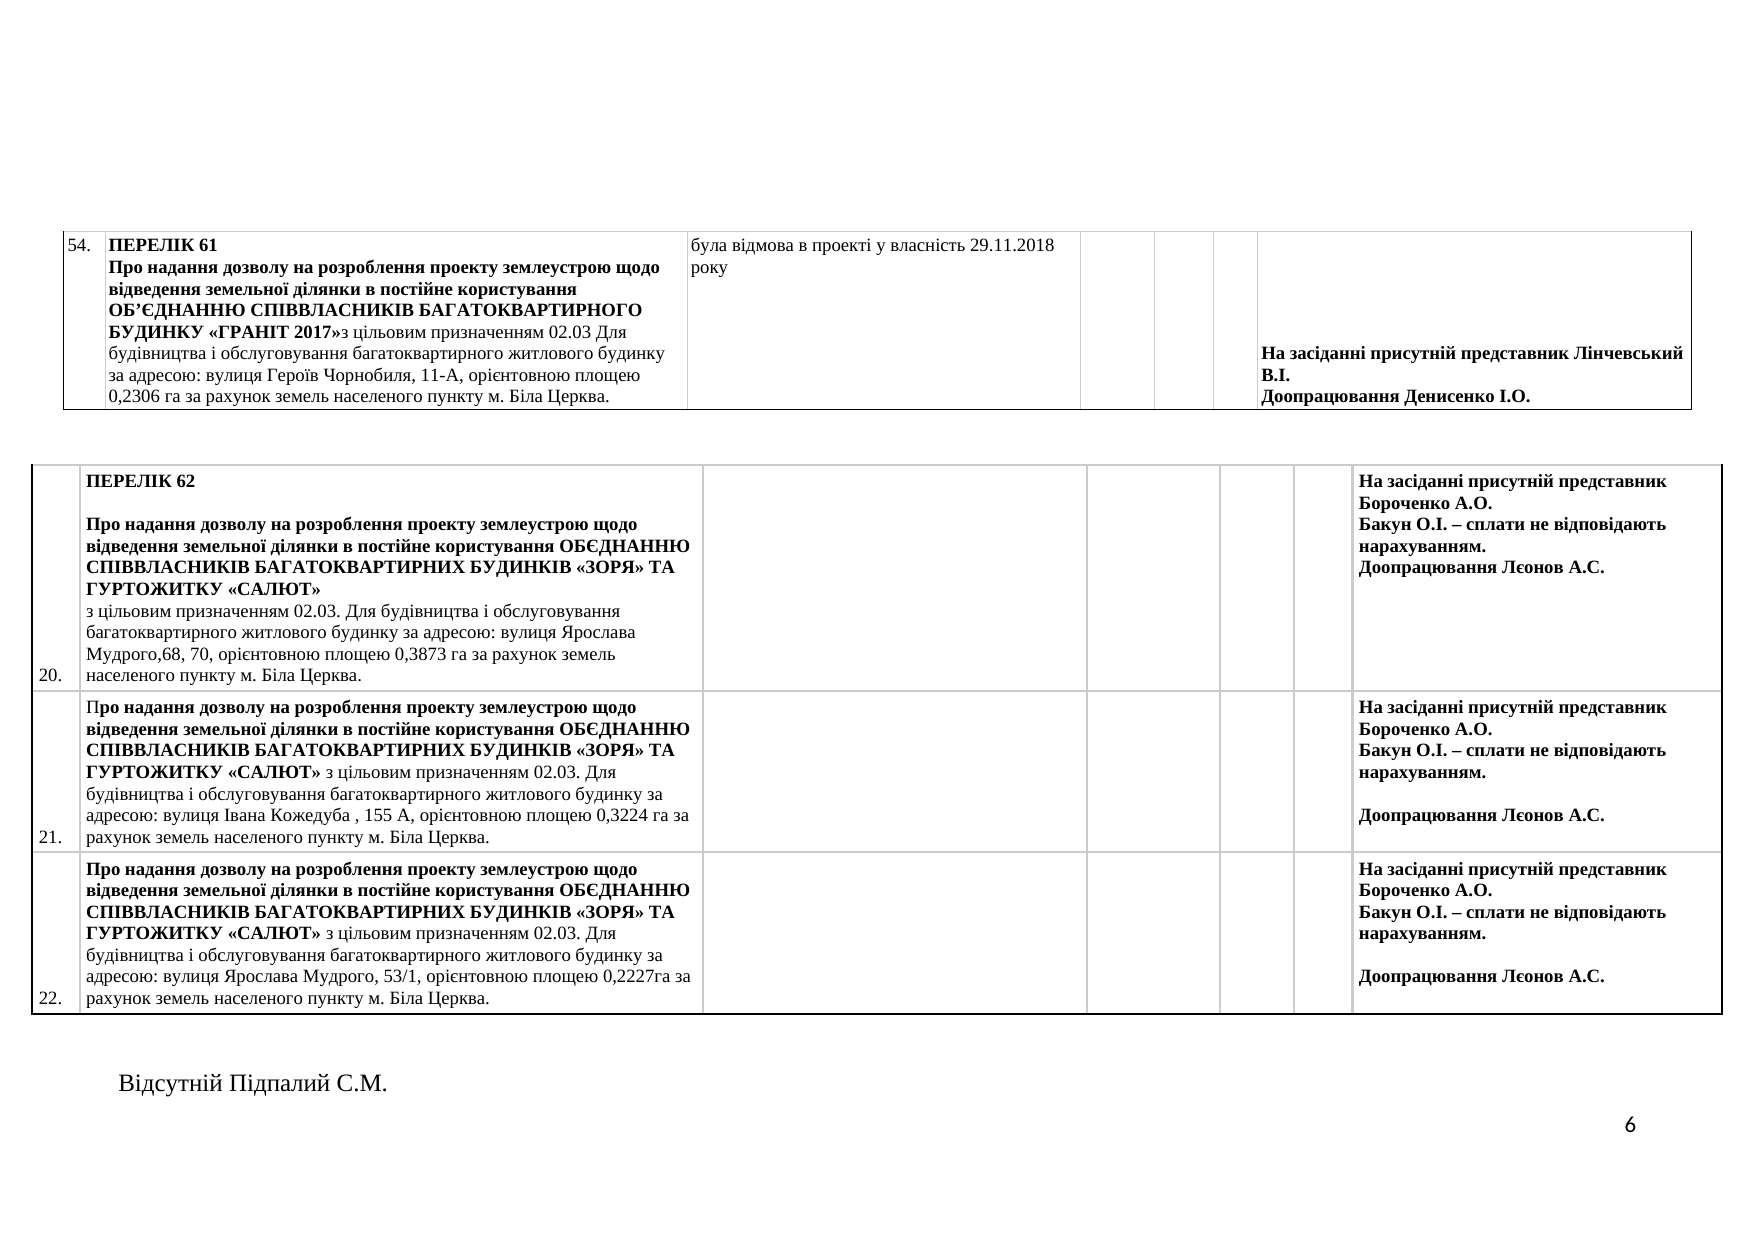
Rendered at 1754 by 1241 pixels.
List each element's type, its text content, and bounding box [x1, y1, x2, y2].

table_cell [1295, 853, 1351, 1013]
table_cell На засіданні присутній представник Бороченко А.О. Бакун О.І. – сплати не відповідають нарахуванням. Доопрацювання Лєонов А.С. [1354, 692, 1721, 851]
table_cell Про надання дозволу на розроблення проекту землеустрою щодо відведення земельної ділянки в постійне користування ОБЄДНАННЮ СПІВВЛАСНИКІВ БАГАТОКВАРТИРНИХ БУДИНКІВ «ЗОРЯ» ТА ГУРТОЖИТКУ «САЛЮТ» з цільовим призначенням 02.03. Для будівництва і обслуговування багатоквартирного житлового будинку за адресою: вулиця Івана Кожедуба , 155 А, орієнтовною площею 0,3224 га за рахунок земель населеного пункту м. Біла Церква. [81, 692, 702, 851]
table_cell [1295, 692, 1351, 851]
table_header [1295, 466, 1351, 690]
table_cell 22. [33, 853, 79, 1013]
table_header [1081, 232, 1154, 409]
table_header [1155, 232, 1213, 409]
table_header На засіданні присутній представник Бороченко А.О. Бакун О.І. – сплати не відповідають нарахуванням. Доопрацювання Лєонов А.С. [1354, 466, 1721, 690]
table_header На засіданні присутній представник Лінчевський В.І. Доопрацювання Денисенко І.О. [1258, 232, 1691, 409]
table_header ПЕРЕЛІК 62 Про надання дозволу на розроблення проекту землеустрою щодо відведення земельної ділянки в постійне користування ОБЄДНАННЮ СПІВВЛАСНИКІВ БАГАТОКВАРТИРНИХ БУДИНКІВ «ЗОРЯ» ТА ГУРТОЖИТКУ «САЛЮТ» з цільовим призначенням 02.03. Для будівництва і обслуговування багатоквартирного житлового будинку за адресою: вулиця Ярослава Mудрого,68, 70, орієнтовною площею 0,3873 га за рахунок земель населеного пункту м. Біла Церква. [81, 466, 702, 690]
table_header 54. [64, 232, 105, 409]
table_header [704, 466, 1086, 690]
table_header 20. [33, 466, 79, 690]
table_header [1214, 232, 1257, 409]
table_cell 21. [33, 692, 79, 851]
table_cell [1088, 692, 1219, 851]
text Відсутній Підпалий С.М. [118, 1068, 1636, 1097]
table_header [1221, 466, 1293, 690]
table_cell [1221, 853, 1293, 1013]
table_header була відмова в проекті у власність 29.11.2018 року [688, 232, 1080, 409]
table_cell [704, 692, 1086, 851]
table_cell На засіданні присутній представник Бороченко А.О. Бакун О.І. – сплати не відповідають нарахуванням. Доопрацювання Лєонов А.С. [1354, 853, 1721, 1013]
table_cell [1088, 853, 1219, 1013]
table_cell [1221, 692, 1293, 851]
table_cell Про надання дозволу на розроблення проекту землеустрою щодо відведення земельної ділянки в постійне користування ОБЄДНАННЮ СПІВВЛАСНИКІВ БАГАТОКВАРТИРНИХ БУДИНКІВ «ЗОРЯ» ТА ГУРТОЖИТКУ «САЛЮТ» з цільовим призначенням 02.03. Для будівництва і обслуговування багатоквартирного житлового будинку за адресою: вулиця Ярослава Мудрого, 53/1, орієнтовною площею 0,2227га за рахунок земель населеного пункту м. Біла Церква. [81, 853, 702, 1013]
table_cell [704, 853, 1086, 1013]
table_header [1088, 466, 1219, 690]
table_header ПЕРЕЛІК 61 Про надання дозволу на розроблення проекту землеустрою щодо відведення земельної ділянки в постійне користування ОБ’ЄДНАННЮ СПІВВЛАСНИКІВ БАГАТОКВАРТИРНОГО БУДИНКУ «ГРАНІТ 2017»з цільовим призначенням 02.03 Для будівництва і обслуговування багатоквартирного житлового будинку за адресою: вулиця Героїв Чорнобиля, 11-А, орієнтовною площею 0,2306 га за рахунок земель населеного пункту м. Біла Церква. [106, 232, 687, 409]
